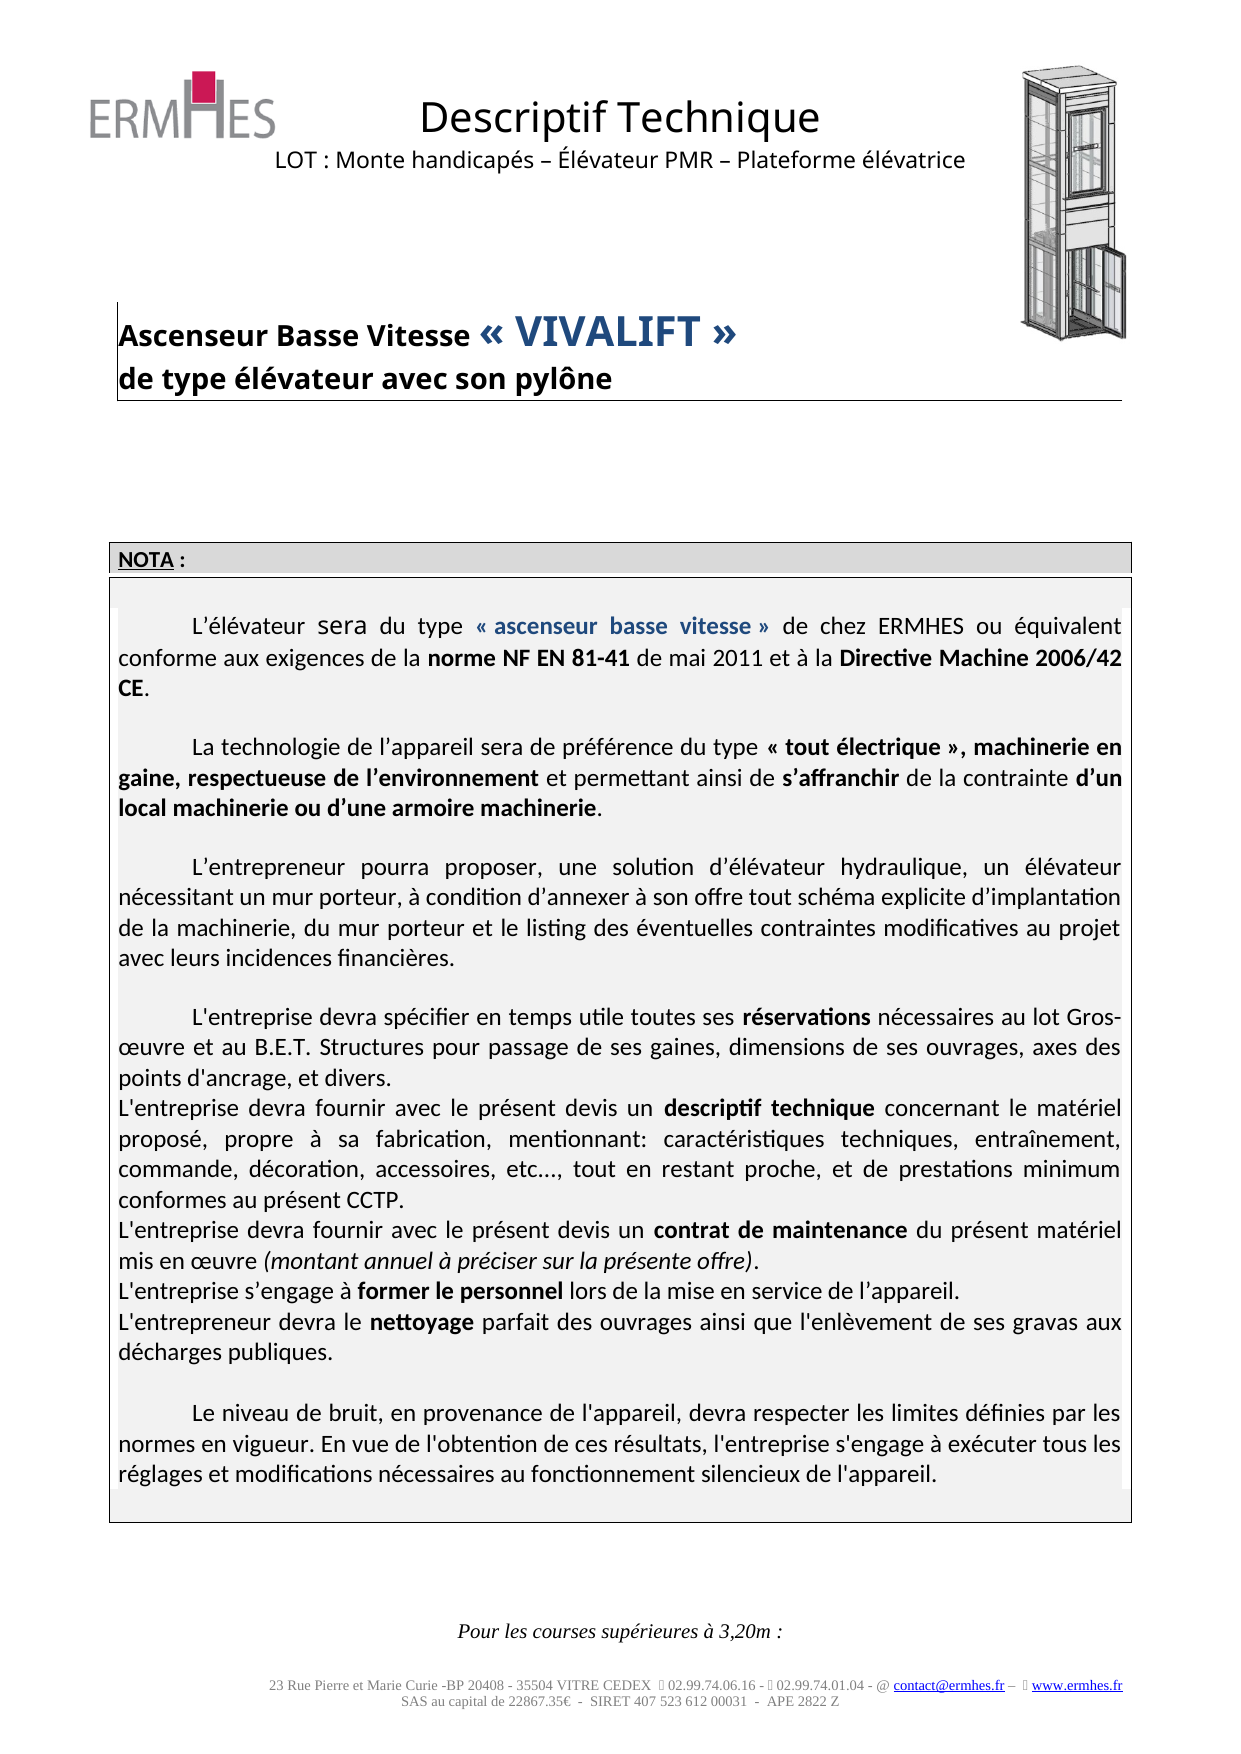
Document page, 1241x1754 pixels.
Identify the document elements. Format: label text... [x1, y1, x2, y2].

text L’élévateur sera du type « ascenseur basse vitesse » de chez ERMHES ou équivalent conforme aux exigences de la norme NF EN 81-41 de mai 2011 et à la Directive Machine 2006/42 CE. [118, 608, 1122, 703]
text Ascenseur Basse Vitesse « VIVALIFT » [118, 302, 1122, 359]
text Pour les courses supérieures à 3,20m : [207, 1619, 1034, 1643]
text La technologie de l’appareil sera de préférence du type « tout électrique », machinerie en gaine, respectueuse de l’environnement et permettant ainsi de s’affranchir de la contrainte d’un local machinerie ou d’une armoire machinerie. [118, 731, 1122, 823]
text L'entreprise devra fournir avec le présent devis un contrat de maintenance du présent matériel mis en œuvre (montant annuel à préciser sur la présente offre). [118, 1214, 1122, 1276]
text L'entrepreneur devra le nettoyage parfait des ouvrages ainsi que l'enlèvement de ses gravas aux décharges publiques. [118, 1306, 1122, 1367]
text de type élévateur avec son pylône [118, 359, 1122, 400]
text NOTA : [110, 543, 1131, 573]
picture [80, 67, 284, 148]
text Le niveau de bruit, en provenance de l'appareil, devra respecter les limites définies par les normes en vigueur. En vue de l'obtention de ces résultats, l'entreprise s'engage à exécuter tous les réglages et modifications nécessaires au fonctionnement silencieux de l'appareil. [118, 1398, 1122, 1486]
text L’entrepreneur pourra proposer, une solution d’élévateur hydraulique, un élévateur nécessitant un mur porteur, à condition d’annexer à son offre tout schéma explicite d’implantation de la machinerie, du mur porteur et le listing des éventuelles contraintes modificatives au projet avec leurs incidences financières. [118, 851, 1122, 973]
text L'entreprise s’engage à former le personnel lors de la mise en service de l’appareil. [118, 1276, 1122, 1306]
text L'entreprise devra spécifier en temps utile toutes ses réservations nécessaires au lot Gros-œuvre et au B.E.T. Structures pour passage de ses gaines, dimensions de ses ouvrages, axes des points d'ancrage, et divers. [118, 1001, 1122, 1092]
text L'entreprise devra fournir avec le présent devis un descriptif technique concernant le matériel proposé, propre à sa fabrication, mentionnant: caractéristiques techniques, entraînement, commande, décoration, accessoires, etc..., tout en restant proche, et de prestations minimum conformes au présent CCTP. [118, 1092, 1122, 1214]
picture [1014, 60, 1131, 346]
